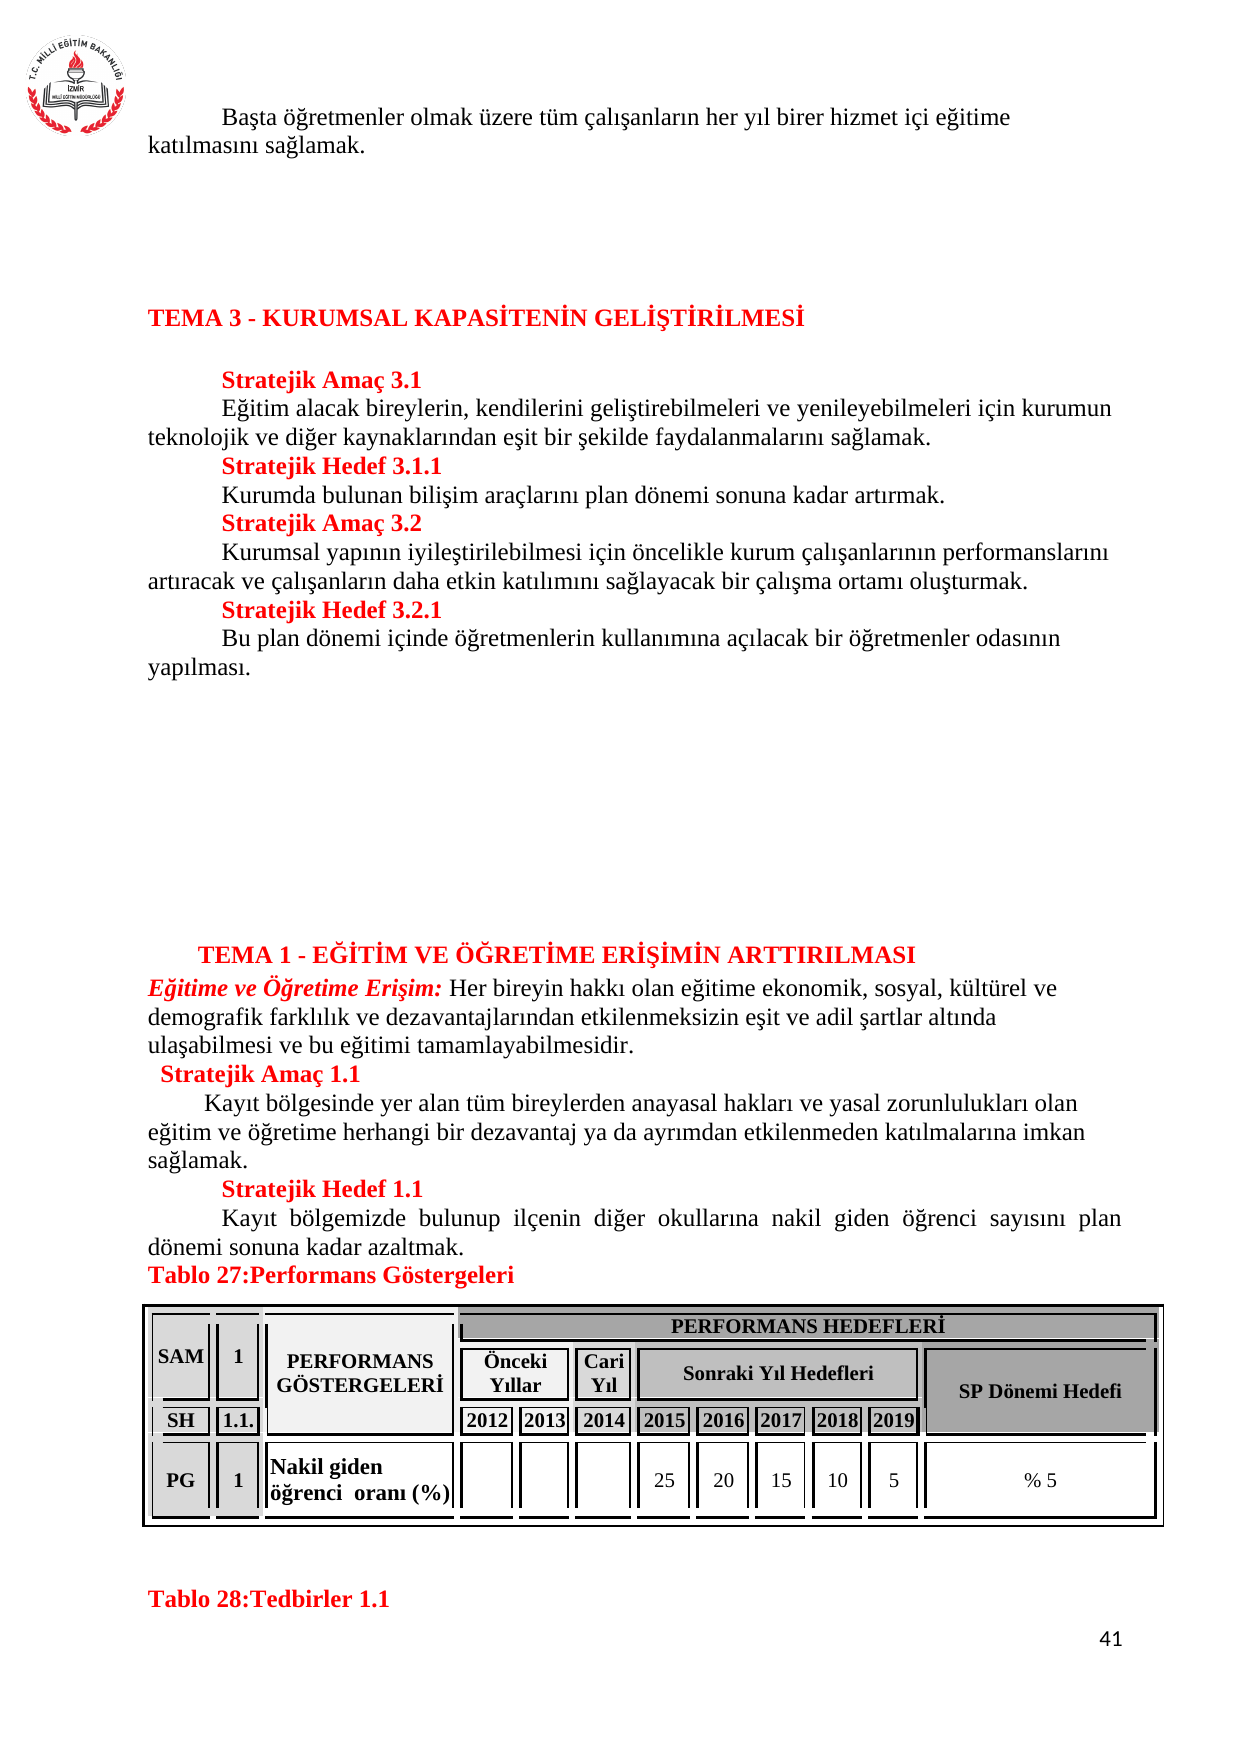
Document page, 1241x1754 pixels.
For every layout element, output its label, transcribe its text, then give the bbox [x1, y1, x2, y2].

table_cell 2017 [753, 1401, 809, 1432]
table_cell 1 [214, 1433, 263, 1516]
text Tablo 28:Tedbirler 1.1Öğretime [148, 1584, 1122, 1613]
table_cell 2014 [573, 1398, 635, 1432]
table_cell % 5 [922, 1433, 1159, 1516]
table_cell [573, 1433, 635, 1516]
text Stratejik Amaç 1.1 [148, 1059, 1122, 1088]
text Eğitim alacak bireylerin, kendilerini geliştirebilmeleri ve yenileyebilmeleri için kurumun teknolojik ve diğer kaynaklarından eşit bir şekilde faydalanmalarını sağlamak. [148, 393, 1122, 451]
table_header SAM [148, 1307, 214, 1397]
text Stratejik Hedef 1.1 [148, 1174, 1122, 1203]
text TEMA 1 - EĞİTİM VE ÖĞRETİME ERİŞİMİN ARTTIRILMASI [148, 940, 1122, 968]
table_cell 2012 [458, 1398, 517, 1432]
table_cell 15 [753, 1433, 809, 1516]
table_cell [517, 1433, 573, 1516]
table_header PERFORMANS HEDEFLERİ [458, 1307, 1159, 1338]
text Kayıt bölgesinde yer alan tüm bireylerden anayasal hakları ve yasal zorunlulukları olan eğitim ve öğretime herhangi bir dezavantaj ya da ayrımdan etkilenmeden katılmalarına imkan sağlamak. [148, 1088, 1122, 1174]
text Eğitime ve Öğretime Erişim: Her bireyin hakkı olan eğitime ekonomik, sosyal, kültürel ve demografik farklılık ve dezavantajlarından etkilenmeksizin eşit ve adil şartlar altında ulaşabilmesi ve bu eğitimi tamamlayabilmesidir. [148, 973, 1122, 1059]
text Stratejik Amaç 3.2 [148, 508, 1122, 537]
table_cell 2018 [809, 1401, 866, 1432]
table_cell SP Dönemi Hedefi [922, 1339, 1159, 1432]
text Kurumsal yapının iyileştirilebilmesi için öncelikle kurum çalışanlarının performanslarını artıracak ve çalışanların daha etkin katılımını sağlayacak bir çalışma ortamı oluşturmak. [148, 537, 1122, 595]
text Kurumda bulunan bilişim araçlarını plan dönemi sonuna kadar artırmak. [148, 480, 1122, 508]
table_header PERFORMANS GÖSTERGELERİ [263, 1307, 458, 1432]
table_cell Önceki Yıllar [458, 1339, 573, 1397]
table_cell 25 [635, 1433, 694, 1516]
table_header 1 [214, 1307, 263, 1397]
text Kayıt bölgemizde bulunup ilçenin diğer okullarına nakil giden öğrenci sayısını plan dönemi sonuna kadar azaltmak. [148, 1203, 1122, 1260]
table_cell 2015 [635, 1398, 694, 1432]
text Stratejik Hedef 3.1.1 [148, 451, 1122, 480]
text Başta öğretmenler olmak üzere tüm çalışanların her yıl birer hizmet içi eğitime katılmasını sağlamak. [148, 102, 1122, 159]
text TEMA 3 - KURUMSAL KAPASİTENİN GELİŞTİRİLMESİ [148, 303, 1122, 332]
table_cell [458, 1433, 517, 1516]
table_cell SH [148, 1398, 214, 1432]
table_cell PG [148, 1433, 214, 1516]
table_cell Nakil giden öğrenci oranı (%) [263, 1433, 458, 1516]
table_cell 2019 [866, 1398, 922, 1432]
table_cell 20 [694, 1433, 753, 1516]
text Bu plan dönemi içinde öğretmenlerin kullanımına açılacak bir öğretmenler odasının yapılması. [148, 623, 1122, 681]
table_cell 5 [866, 1433, 922, 1516]
table_cell 2013 [517, 1398, 573, 1432]
text Stratejik Hedef 3.2.1 [148, 595, 1122, 623]
table_cell Cari Yıl [573, 1342, 635, 1397]
text Stratejik Amaç 3.1 [148, 365, 1122, 393]
table_cell 10 [809, 1433, 866, 1516]
table_cell Sonraki Yıl Hedefleri [635, 1342, 922, 1397]
table_cell 1.1. [214, 1398, 263, 1432]
table_cell 2016 [694, 1401, 753, 1432]
text Tablo 27:Performans Göstergeleri [148, 1260, 1122, 1289]
picture [25, 35, 126, 136]
